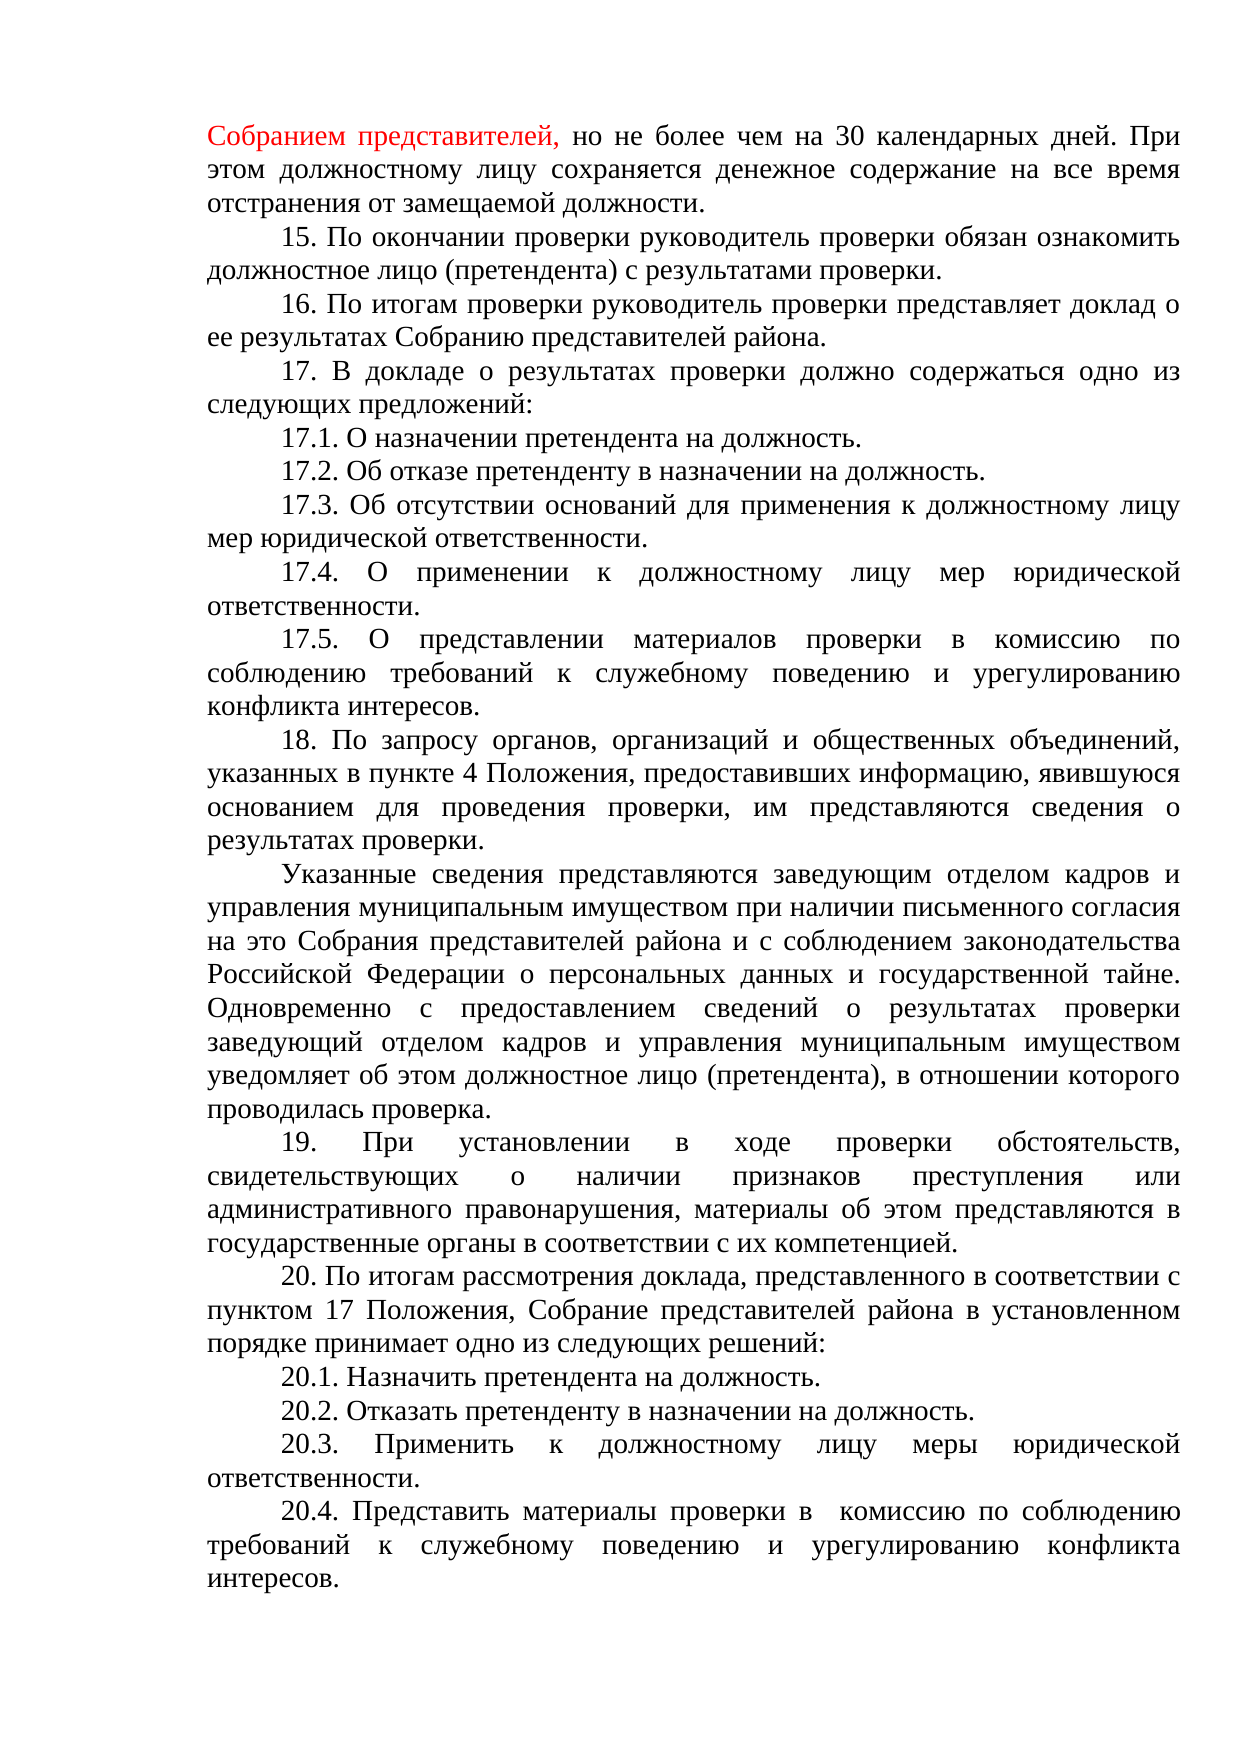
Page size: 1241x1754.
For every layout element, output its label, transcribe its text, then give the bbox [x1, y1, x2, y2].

text 15. По окончании проверки руководитель проверки обязан ознакомить должностное лицо (претендента) с результатами проверки. [207, 219, 1181, 286]
text 20.4. Представить материалы проверки в комиссию по соблюдению требований к служебному поведению и урегулированию конфликта интересов. [207, 1493, 1181, 1594]
text 20.2. Отказать претенденту в назначении на должность. [207, 1393, 1181, 1426]
text 20.3. Применить к должностному лицу меры юридической ответственности. [207, 1426, 1181, 1493]
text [207, 118, 1181, 219]
text 17.3. Об отсутствии оснований для применения к должностному лицу мер юридической ответственности. [207, 487, 1181, 554]
text 20. По итогам рассмотрения доклада, представленного в соответствии с пунктом 17 Положения, Собрание представителей района в установленном порядке принимает одно из следующих решений: [207, 1258, 1181, 1359]
text 17.1. О назначении претендента на должность. [207, 420, 1181, 453]
text 20.1. Назначить претендента на должность. [207, 1359, 1181, 1393]
text 19. При установлении в ходе проверки обстоятельств, свидетельствующих о наличии признаков преступления или административного правонарушения, материалы об этом представляются в государственные органы в соответствии с их компетенцией. [207, 1124, 1181, 1258]
text 16. По итогам проверки руководитель проверки представляет доклад о ее результатах Собранию представителей района. [207, 286, 1181, 353]
text 17.5. О представлении материалов проверки в комиссию по соблюдению требований к служебному поведению и урегулированию конфликта интересов. [207, 621, 1181, 722]
text 17.2. Об отказе претенденту в назначении на должность. [207, 453, 1181, 487]
text Указанные сведения представляются заведующим отделом кадров и управления муниципальным имуществом при наличии письменного согласия на это Собрания представителей района и с соблюдением законодательства Российской Федерации о персональных данных и государственной тайне. Одновременно с предоставлением сведений о результатах проверки заведующий отделом кадров и управления муниципальным имуществом уведомляет об этом должностное лицо (претендента), в отношении которого проводилась проверка. [207, 856, 1181, 1124]
text 18. По запросу органов, организаций и общественных объединений, указанных в пункте 4 Положения, предоставивших информацию, явившуюся основанием для проведения проверки, им представляются сведения о результатах проверки. [207, 722, 1181, 856]
text 17. В докладе о результатах проверки должно содержаться одно из следующих предложений: [207, 353, 1181, 420]
text 17.4. О применении к должностному лицу мер юридической ответственности. [207, 554, 1181, 621]
